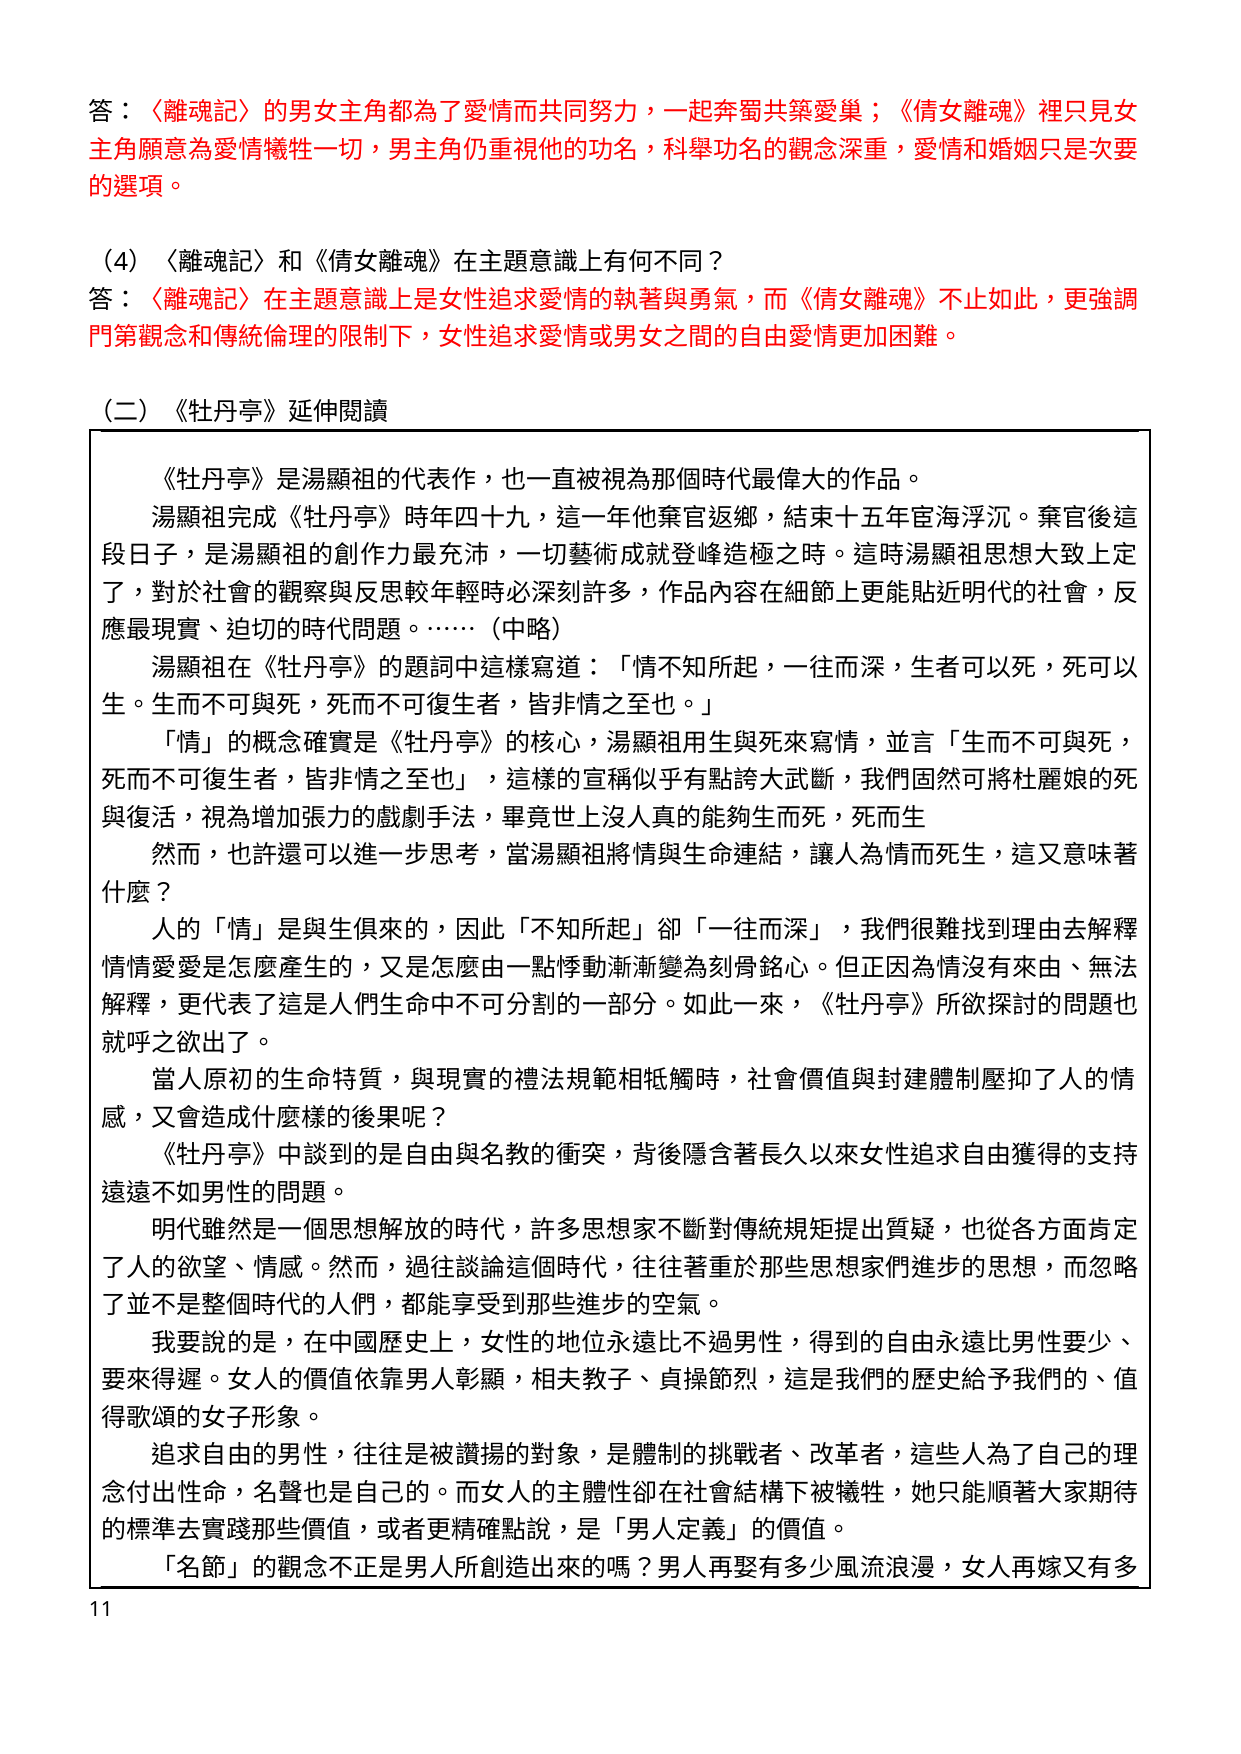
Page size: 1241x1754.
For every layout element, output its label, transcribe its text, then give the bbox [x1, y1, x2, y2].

text （4）〈離魂記〉和《倩女離魂》在主題意識上有何不同？ [89, 241, 1152, 279]
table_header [91, 431, 1149, 1587]
text （二）《牡丹亭》延伸閱讀 [89, 391, 1152, 429]
text 答：〈離魂記〉在主題意識上是女性追求愛情的執著與勇氣，而《倩女離魂》不止如此，更強調門第觀念和傳統倫理的限制下，女性追求愛情或男女之間的自由愛情更加困難。 [89, 279, 1152, 354]
text 答：〈離魂記〉的男女主角都為了愛情而共同努力，一起奔蜀共築愛巢；《倩女離魂》裡只見女主角願意為愛情犧牲一切，男主角仍重視他的功名，科舉功名的觀念深重，愛情和婚姻只是次要的選項。 [89, 91, 1152, 204]
